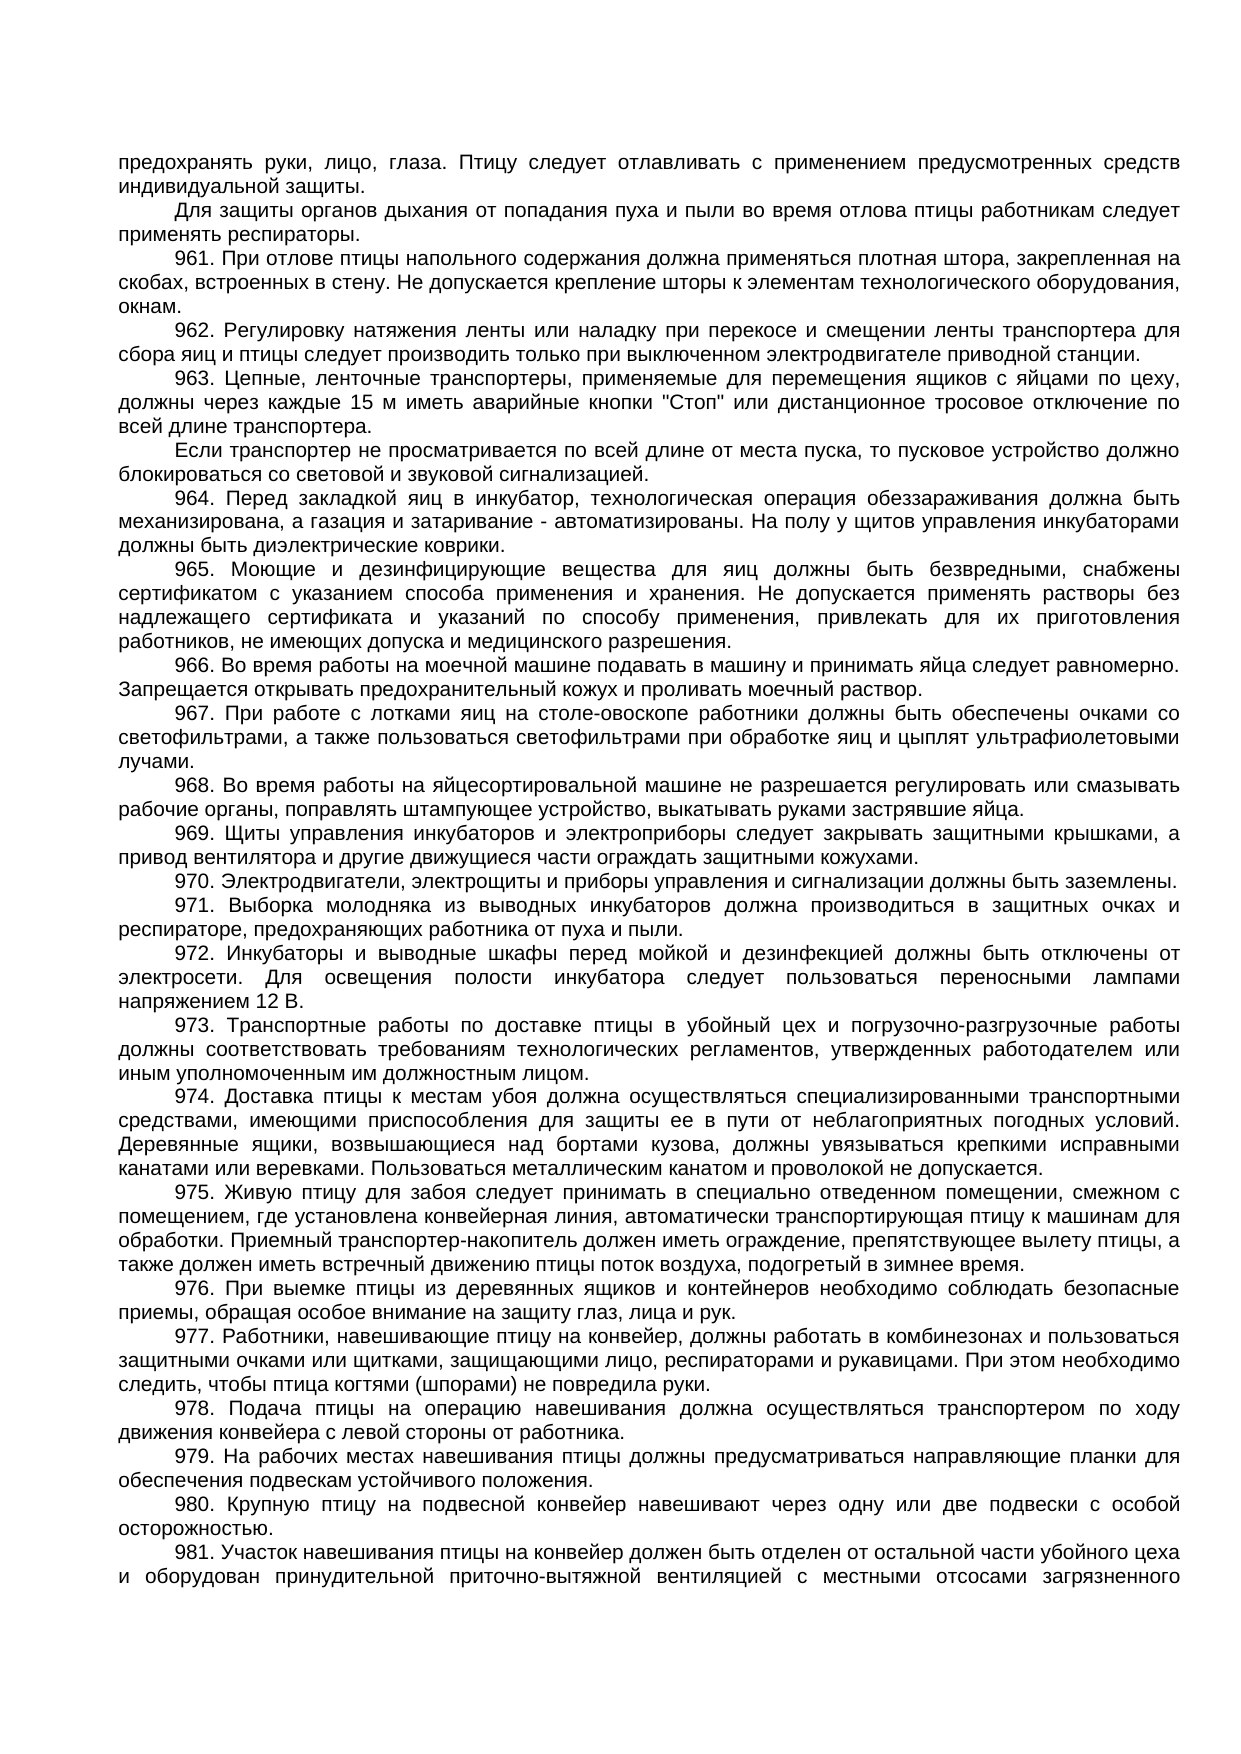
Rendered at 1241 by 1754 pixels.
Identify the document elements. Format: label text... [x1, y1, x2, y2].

text 963. Цепные, ленточные транспортеры, применяемые для перемещения ящиков с яйцами по цеху, должны через каждые 15 м иметь аварийные кнопки "Стоп" или дистанционное тросовое отключение по всей длине транспортера. [118, 366, 1181, 437]
text 965. Моющие и дезинфицирующие вещества для яиц должны быть безвредными, снабжены сертификатом с указанием способа применения и хранения. Не допускается применять растворы без надлежащего сертификата и указаний по способу применения, привлекать для их приготовления работников, не имеющих допуска и медицинского разрешения. [118, 557, 1181, 653]
text 972. Инкубаторы и выводные шкафы перед мойкой и дезинфекцией должны быть отключены от электросети. Для освещения полости инкубатора следует пользоваться переносными лампами напряжением 12 В. [118, 941, 1181, 1012]
text 966. Во время работы на моечной машине подавать в машину и принимать яйца следует равномерно. Запрещается открывать предохранительный кожух и проливать моечный раствор. [118, 653, 1181, 701]
text 976. При выемке птицы из деревянных ящиков и контейнеров необходимо соблюдать безопасные приемы, обращая особое внимание на защиту глаз, лица и рук. [118, 1276, 1181, 1324]
text 969. Щиты управления инкубаторов и электроприборы следует закрывать защитными крышками, а привод вентилятора и другие движущиеся части ограждать защитными кожухами. [118, 821, 1181, 869]
text 973. Транспортные работы по доставке птицы в убойный цех и погрузочно-разгрузочные работы должны соответствовать требованиям технологических регламентов, утвержденных работодателем или иным уполномоченным им должностным лицом. [118, 1012, 1181, 1084]
text 970. Электродвигатели, электрощиты и приборы управления и сигнализации должны быть заземлены. [118, 869, 1181, 893]
text 962. Регулировку натяжения ленты или наладку при перекосе и смещении ленты транспортера для сбора яиц и птицы следует производить только при выключенном электродвигателе приводной станции. [118, 318, 1181, 366]
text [118, 150, 1181, 198]
text 977. Работники, навешивающие птицу на конвейер, должны работать в комбинезонах и пользоваться защитными очками или щитками, защищающими лицо, респираторами и рукавицами. При этом необходимо следить, чтобы птица когтями (шпорами) не повредила руки. [118, 1324, 1181, 1396]
text Для защиты органов дыхания от попадания пуха и пыли во время отлова птицы работникам следует применять респираторы. [118, 198, 1181, 246]
text 968. Во время работы на яйцесортировальной машине не разрешается регулировать или смазывать рабочие органы, поправлять штампующее устройство, выкатывать руками застрявшие яйца. [118, 773, 1181, 821]
text 980. Крупную птицу на подвесной конвейер навешивают через одну или две подвески с особой осторожностью. [118, 1492, 1181, 1539]
text 979. На рабочих местах навешивания птицы должны предусматриваться направляющие планки для обеспечения подвескам устойчивого положения. [118, 1444, 1181, 1492]
text 961. При отлове птицы напольного содержания должна применяться плотная штора, закрепленная на скобах, встроенных в стену. Не допускается крепление шторы к элементам технологического оборудования, окнам. [118, 246, 1181, 318]
text 964. Перед закладкой яиц в инкубатор, технологическая операция обеззараживания должна быть механизирована, а газация и затаривание - автоматизированы. На полу у щитов управления инкубаторами должны быть диэлектрические коврики. [118, 485, 1181, 557]
text Если транспортер не просматривается по всей длине от места пуска, то пусковое устройство должно блокироваться со световой и звуковой сигнализацией. [118, 437, 1181, 485]
text 967. При работе с лотками яиц на столе-овоскопе работники должны быть обеспечены очками со светофильтрами, а также пользоваться светофильтрами при обработке яиц и цыплят ультрафиолетовыми лучами. [118, 701, 1181, 773]
text 971. Выборка молодняка из выводных инкубаторов должна производиться в защитных очках и респираторе, предохраняющих работника от пуха и пыли. [118, 893, 1181, 941]
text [118, 1539, 1181, 1587]
text 978. Подача птицы на операцию навешивания должна осуществляться транспортером по ходу движения конвейера с левой стороны от работника. [118, 1396, 1181, 1444]
text 975. Живую птицу для забоя следует принимать в специально отведенном помещении, смежном с помещением, где установлена конвейерная линия, автоматически транспортирующая птицу к машинам для обработки. Приемный транспортер-накопитель должен иметь ограждение, препятствующее вылету птицы, а также должен иметь встречный движению птицы поток воздуха, подогретый в зимнее время. [118, 1180, 1181, 1276]
text 974. Доставка птицы к местам убоя должна осуществляться специализированными транспортными средствами, имеющими приспособления для защиты ее в пути от неблагоприятных погодных условий. Деревянные ящики, возвышающиеся над бортами кузова, должны увязываться крепкими исправными канатами или веревками. Пользоваться металлическим канатом и проволокой не допускается. [118, 1084, 1181, 1180]
